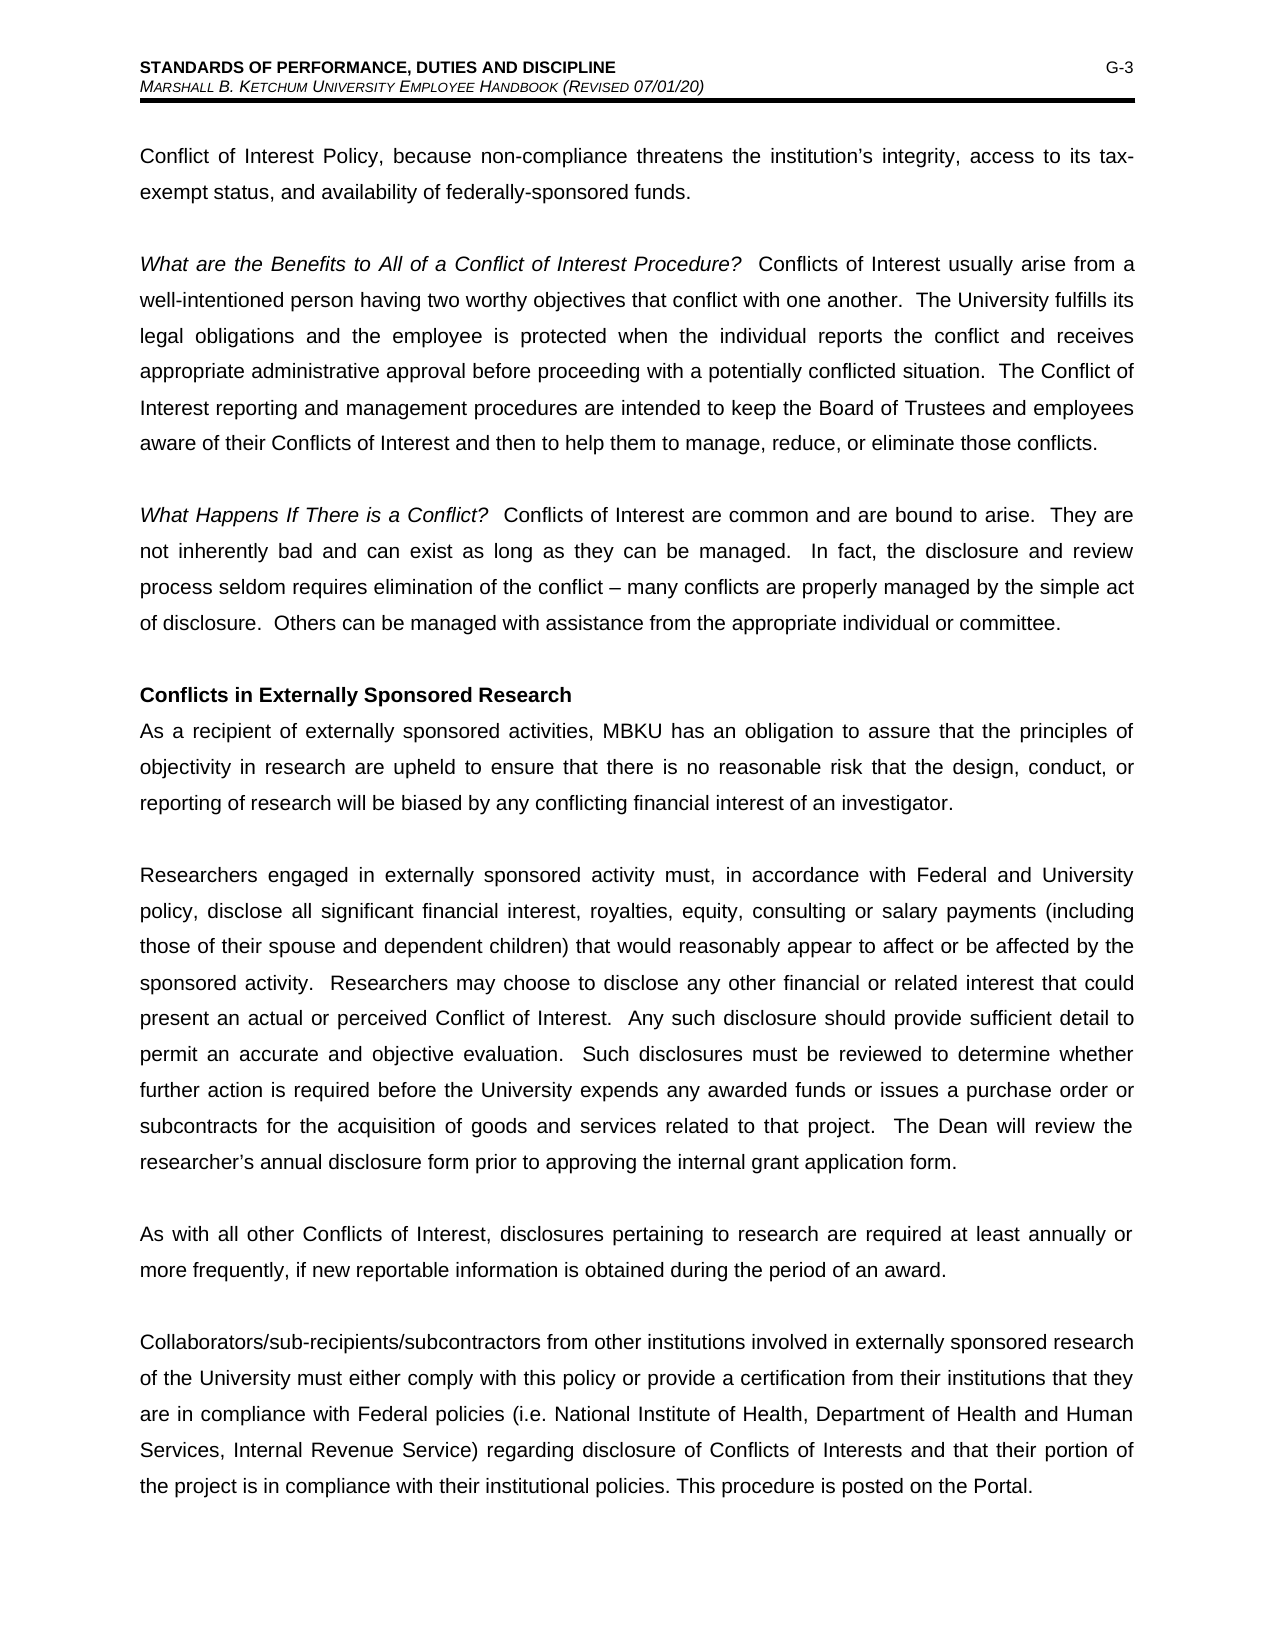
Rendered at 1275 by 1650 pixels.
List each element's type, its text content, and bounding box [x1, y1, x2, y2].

text Collaborators/sub-recipients/subcontractors from other institutions involved in externally sponsored research of the University must either comply with this policy or provide a certification from their institutions that they are in compliance with Federal policies (i.e. National Institute of Health, Department of Health and Human Services, Internal Revenue Service) regarding disclosure of Conflicts of Interests and that their portion of the project is in compliance with their institutional policies. This procedure is posted on the Portal. [139, 1330, 1135, 1497]
text As with all other Conflicts of Interest, disclosures pertaining to research are required at least annually or more frequently, if new reportable information is obtained during the period of an award. [139, 1222, 1135, 1282]
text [139, 144, 1135, 204]
text Conflicts in Externally Sponsored Research [139, 683, 1135, 707]
text As a recipient of externally sponsored activities, MBKU has an obligation to assure that the principles of objectivity in research are upheld to ensure that there is no reasonable risk that the design, conduct, or reporting of research will be biased by any conflicting financial interest of an investigator. [139, 719, 1135, 814]
text What Happens If There is a Conflict? Conflicts of Interest are common and are bound to arise. They are not inherently bad and can exist as long as they can be managed. In fact, the disclosure and review process seldom requires elimination of the conflict – many conflicts are properly managed by the simple act of disclosure. Others can be managed with assistance from the appropriate individual or committee. [139, 503, 1135, 635]
text What are the Benefits to All of a Conflict of Interest Procedure? Conflicts of Interest usually arise from a well-intentioned person having two worthy objectives that conflict with one another. The University fulfills its legal obligations and the employee is protected when the individual reports the conflict and receives appropriate administrative approval before proceeding with a potentially conflicted situation. The Conflict of Interest reporting and management procedures are intended to keep the Board of Trustees and employees aware of their Conflicts of Interest and then to help them to manage, reduce, or eliminate those conflicts. [139, 252, 1135, 455]
text Researchers engaged in externally sponsored activity must, in accordance with Federal and University policy, disclose all significant financial interest, royalties, equity, consulting or salary payments (including those of their spouse and dependent children) that would reasonably appear to affect or be affected by the sponsored activity. Researchers may choose to disclose any other financial or related interest that could present an actual or perceived Conflict of Interest. Any such disclosure should provide sufficient detail to permit an accurate and objective evaluation. Such disclosures must be reviewed to determine whether further action is required before the University expends any awarded funds or issues a purchase order or subcontracts for the acquisition of goods and services related to that project. The Dean will review the researcher’s annual disclosure form prior to approving the internal grant application form. [139, 862, 1135, 1174]
